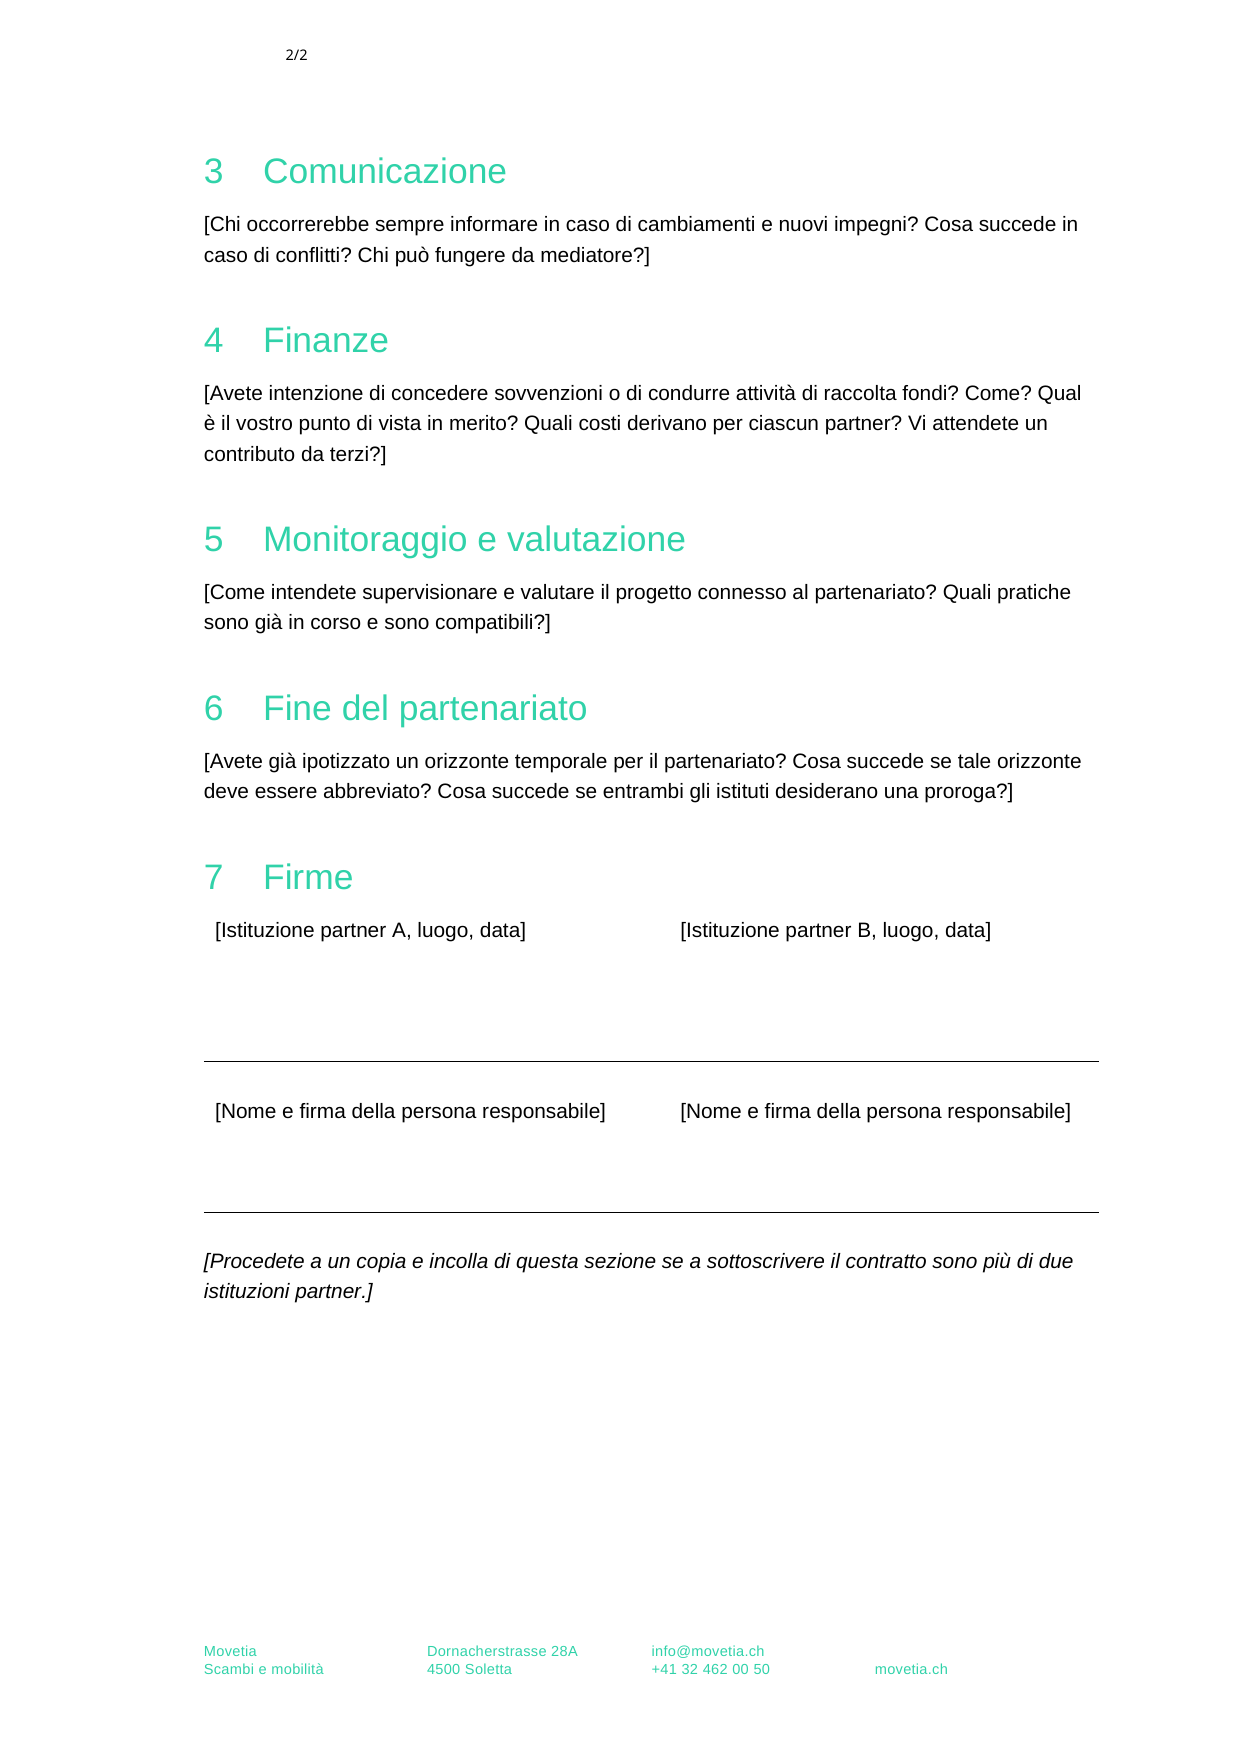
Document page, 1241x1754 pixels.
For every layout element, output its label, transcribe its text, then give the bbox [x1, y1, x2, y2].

list Fine del partenariato [204, 684, 1098, 728]
text [Avete già ipotizzato un orizzonte temporale per il partenariato? Cosa succede se tale orizzonte deve essere abbreviato? Cosa succede se entrambi gli istituti desiderano una proroga?] [204, 742, 1098, 803]
list Finanze [204, 316, 1098, 360]
text [Chi occorrerebbe sempre informare in caso di cambiamenti e nuovi impegni? Cosa succede in caso di conflitti? Chi può fungere da mediatore?] [204, 206, 1098, 266]
text [Avete intenzione di concedere sovvenzioni o di condurre attività di raccolta fondi? Come? Qual è il vostro punto di vista in merito? Quali costi derivano per ciascun partner? Vi attendete un contributo da terzi?] [204, 375, 1098, 465]
list Firme [204, 853, 1098, 897]
list Monitoraggio e valutazione [204, 515, 1098, 559]
table_header [Istituzione partner B, luogo, data] [669, 911, 1098, 1061]
list Comunicazione [204, 148, 1098, 191]
text [Procedete a un copia e incolla di questa sezione se a sottoscrivere il contratto sono più di due istituzioni partner.] [204, 1243, 1098, 1303]
text [Come intendete supervisionare e valutare il progetto connesso al partenariato? Quali pratiche sono già in corso e sono compatibili?] [204, 574, 1098, 634]
table_cell [Nome e firma della persona responsabile] [669, 1062, 1098, 1212]
table_header [Istituzione partner A, luogo, data] [204, 911, 669, 1061]
table_cell [Nome e firma della persona responsabile] [204, 1062, 669, 1212]
